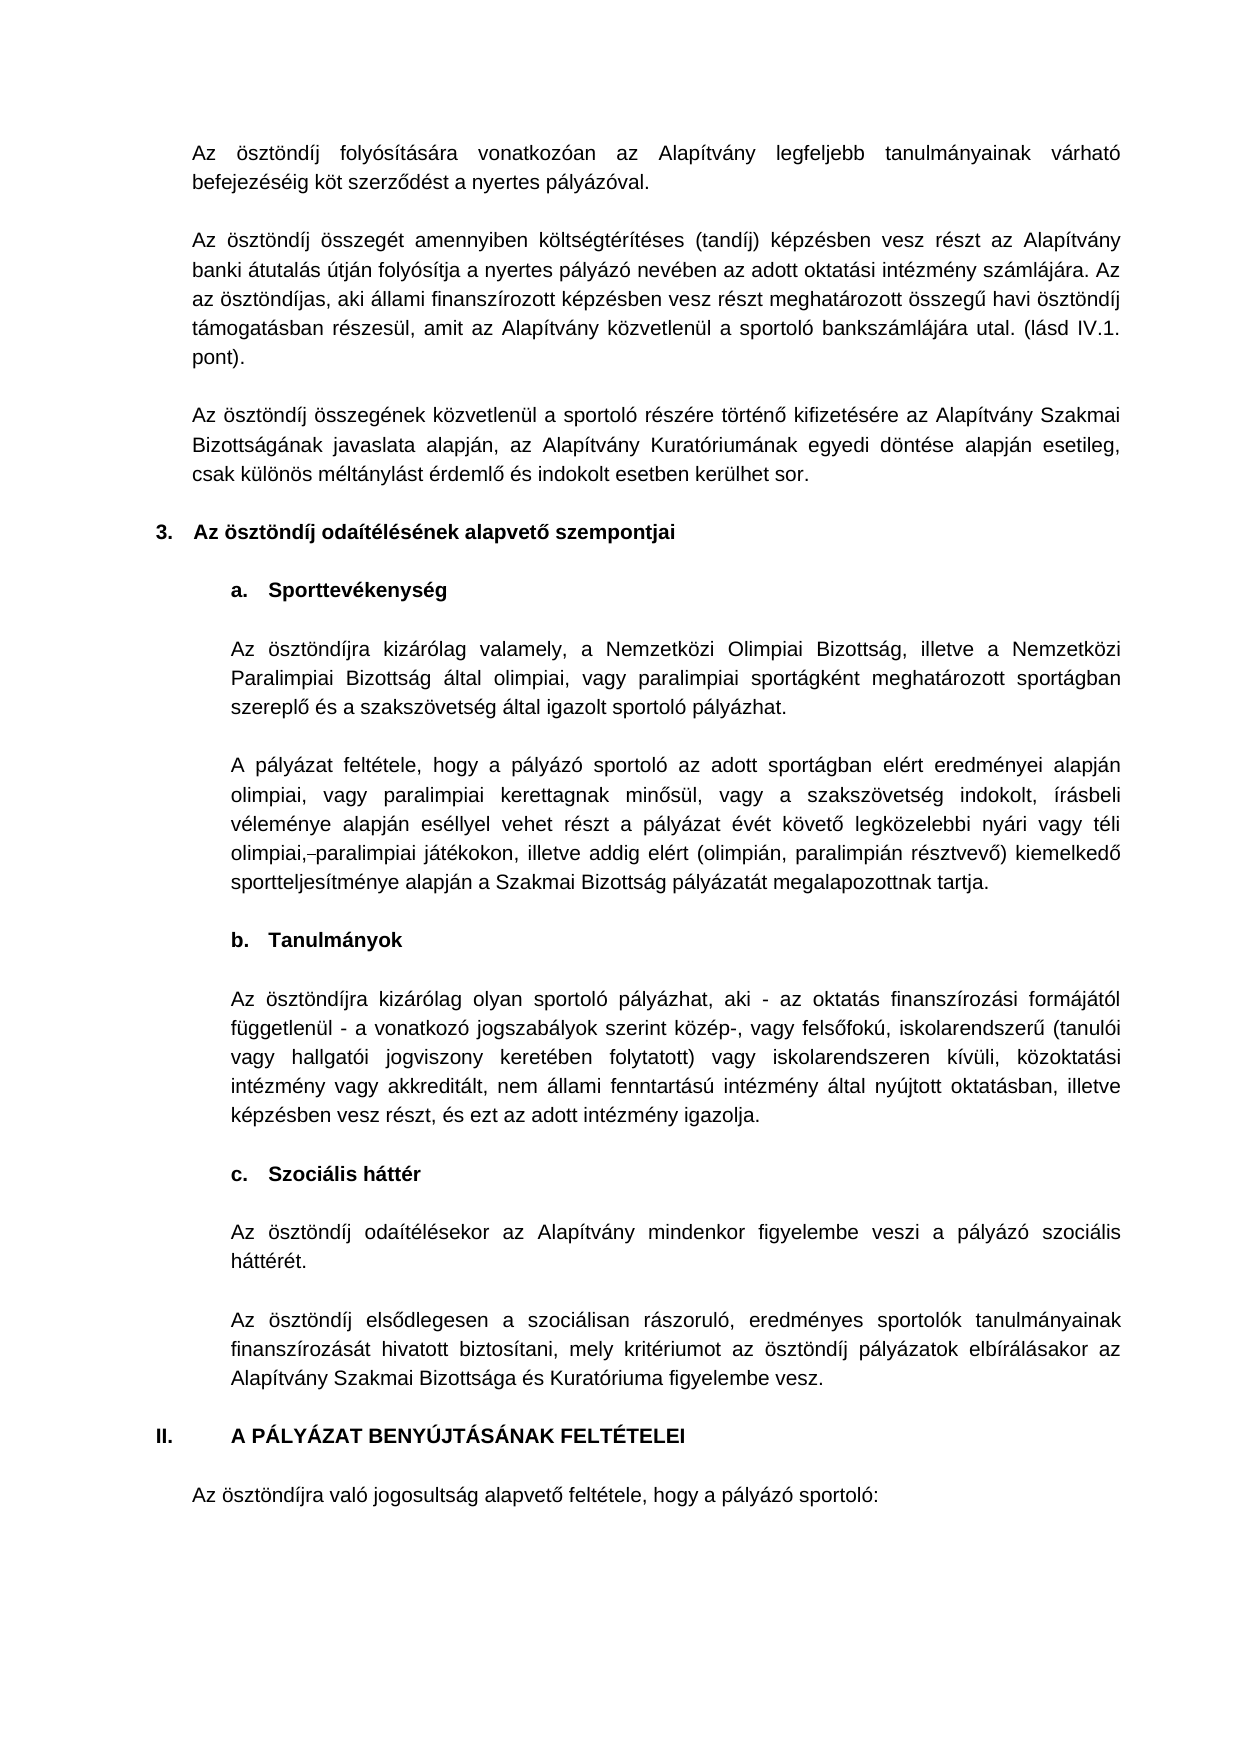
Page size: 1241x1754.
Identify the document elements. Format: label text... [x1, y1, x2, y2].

list A PÁLYÁZAT BENYÚJTÁSÁNAK FELTÉTELEI [156, 1419, 1122, 1448]
list Az ösztöndíj odaítélésének alapvető szempontjai [156, 515, 1122, 544]
text Az ösztöndíj folyósítására vonatkozóan az Alapítvány legfeljebb tanulmányainak várható befejezéséig köt szerződést a nyertes pályázóval. [192, 136, 1122, 194]
text A pályázat feltétele, hogy a pályázó sportoló az adott sportágban elért eredményei alapján olimpiai, vagy paralimpiai kerettagnak minősül, vagy a szakszövetség indokolt, írásbeli véleménye alapján eséllyel vehet részt a pályázat évét követő legközelebbi nyári vagy téli olimpiai, paralimpiai játékokon, illetve addig elért (olimpián, paralimpián résztvevő) kiemelkedő sportteljesítménye alapján a Szakmai Bizottság pályázatát megalapozottnak tartja. [231, 748, 1122, 894]
list Szociális háttér [231, 1156, 1122, 1186]
text Az ösztöndíj összegének közvetlenül a sportoló részére történő kifizetésére az Alapítvány Szakmai Bizottságának javaslata alapján, az Alapítvány Kuratóriumának egyedi döntése alapján esetileg, csak különös méltánylást érdemlő és indokolt esetben kerülhet sor. [192, 398, 1122, 486]
list Sporttevékenység [231, 573, 1122, 602]
text Az ösztöndíj összegét amennyiben költségtérítéses (tandíj) képzésben vesz részt az Alapítvány banki átutalás útján folyósítja a nyertes pályázó nevében az adott oktatási intézmény számlájára. Az az ösztöndíjas, aki állami finanszírozott képzésben vesz részt meghatározott összegű havi ösztöndíj támogatásban részesül, amit az Alapítvány közvetlenül a sportoló bankszámlájára utal. (lásd IV.1. pont). [192, 223, 1122, 369]
list Tanulmányok [231, 923, 1122, 952]
text Az ösztöndíjra kizárólag valamely, a Nemzetközi Olimpiai Bizottság, illetve a Nemzetközi Paralimpiai Bizottság által olimpiai, vagy paralimpiai sportágként meghatározott sportágban szereplő és a szakszövetség által igazolt sportoló pályázhat. [231, 631, 1122, 719]
text Az ösztöndíj odaítélésekor az Alapítvány mindenkor figyelembe veszi a pályázó szociális háttérét. [231, 1215, 1122, 1273]
text Az ösztöndíjra kizárólag olyan sportoló pályázhat, aki - az oktatás finanszírozási formájától függetlenül - a vonatkozó jogszabályok szerint közép-, vagy felsőfokú, iskolarendszerű (tanulói vagy hallgatói jogviszony keretében folytatott) vagy iskolarendszeren kívüli, közoktatási intézmény vagy akkreditált, nem állami fenntartású intézmény által nyújtott oktatásban, illetve képzésben vesz részt, és ezt az adott intézmény igazolja. [231, 981, 1122, 1127]
text Az ösztöndíjra való jogosultság alapvető feltétele, hogy a pályázó sportoló: [192, 1477, 1122, 1506]
text Az ösztöndíj elsődlegesen a szociálisan rászoruló, eredményes sportolók tanulmányainak finanszírozását hivatott biztosítani, mely kritériumot az ösztöndíj pályázatok elbírálásakor az Alapítvány Szakmai Bizottsága és Kuratóriuma figyelembe vesz. [231, 1302, 1122, 1390]
